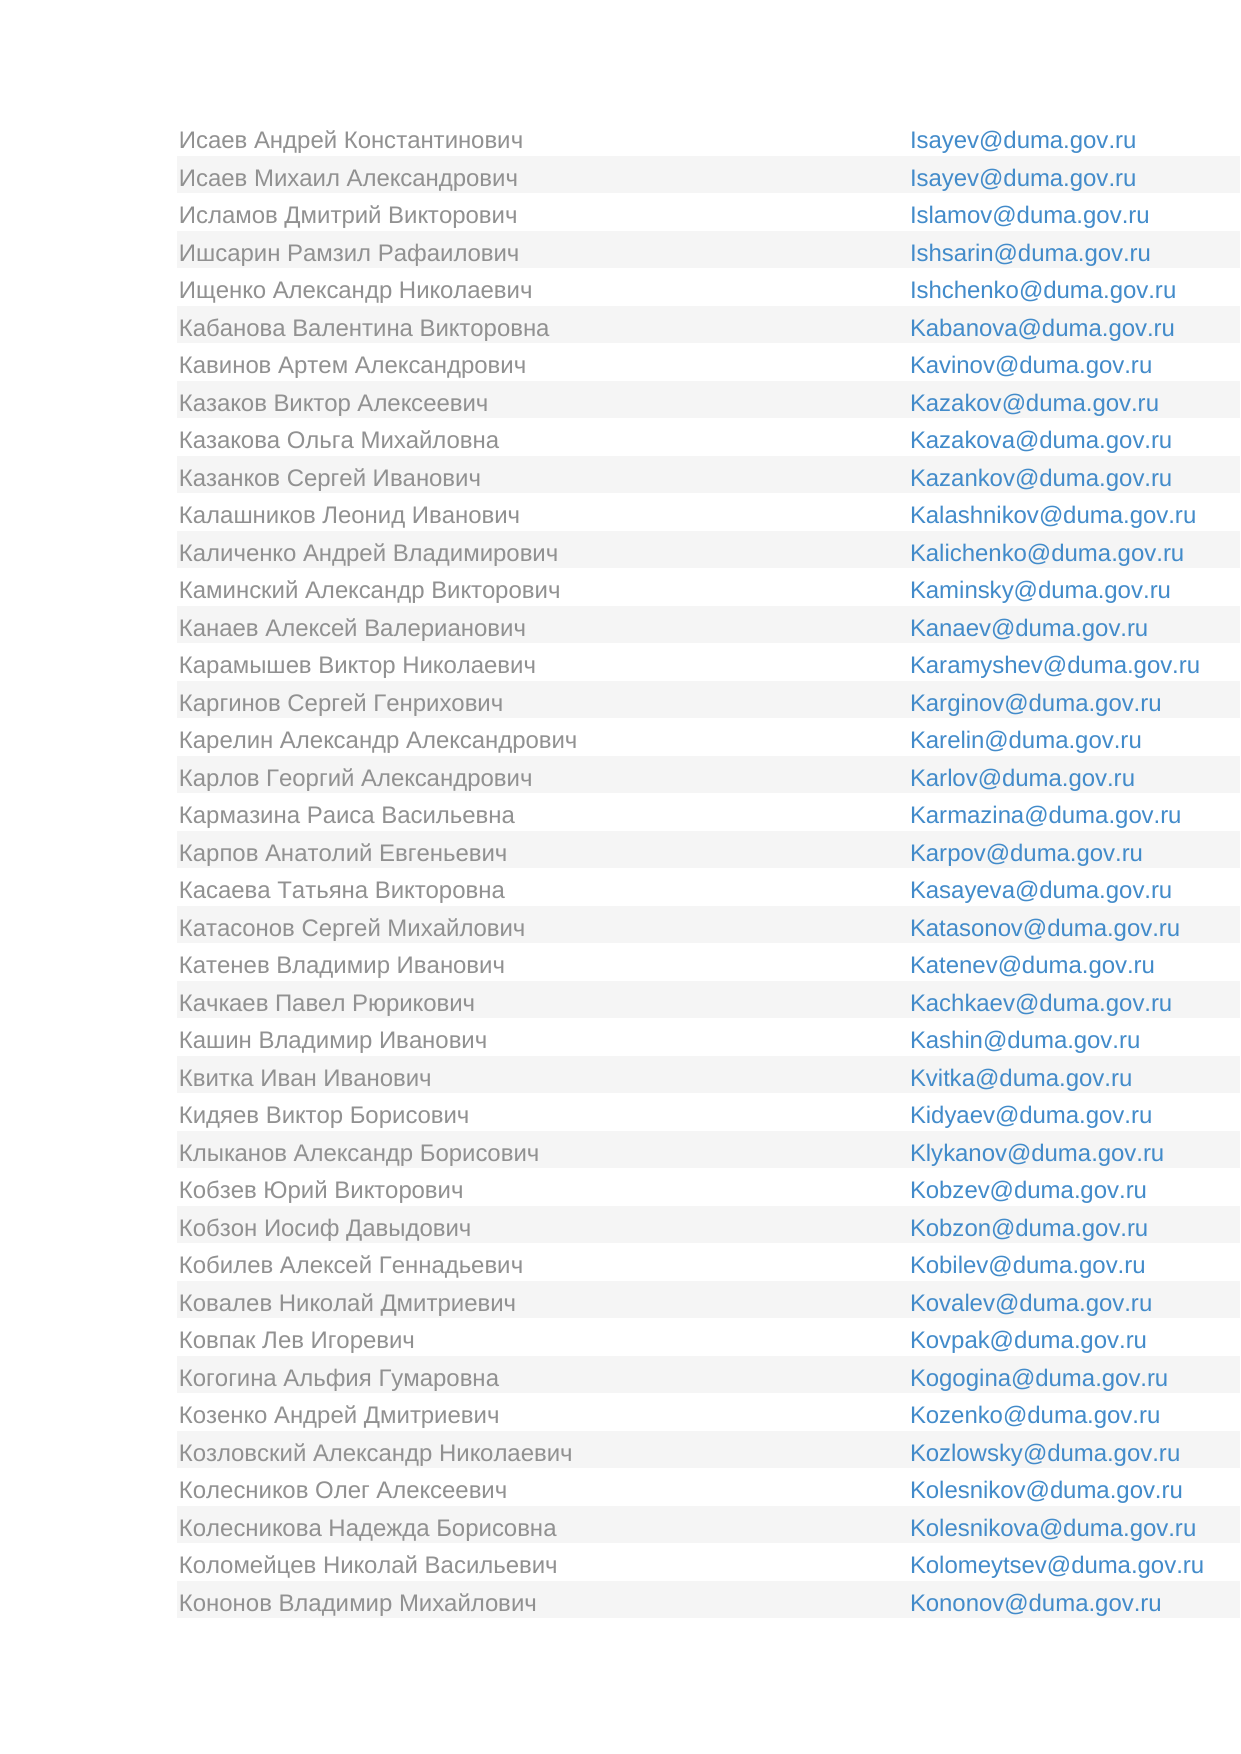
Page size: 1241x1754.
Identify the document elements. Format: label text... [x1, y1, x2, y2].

table_cell Карпов Анатолий Евгеньевич [177, 831, 908, 868]
table_cell Katasonov@duma.gov.ru [908, 906, 1240, 943]
table_cell Ishchenko@duma.gov.ru [908, 268, 1240, 306]
table_cell Kovalev@duma.gov.ru [908, 1281, 1240, 1318]
table_cell Kobilev@duma.gov.ru [908, 1243, 1240, 1281]
table_cell Kavinov@duma.gov.ru [908, 343, 1240, 381]
table_cell Ishsarin@duma.gov.ru [908, 231, 1240, 268]
table_cell Kazakova@duma.gov.ru [908, 418, 1240, 456]
table_cell Isayev@duma.gov.ru [908, 156, 1240, 193]
table_cell Kaminsky@duma.gov.ru [908, 568, 1240, 606]
table_cell Колесникова Надежда Борисовна [177, 1506, 908, 1543]
table_cell Исаев Михаил Александрович [177, 156, 908, 193]
table_cell Канаев Алексей Валерианович [177, 606, 908, 643]
table_cell Kachkaev@duma.gov.ru [908, 981, 1240, 1018]
table_cell Казакова Ольга Михайловна [177, 418, 908, 456]
table_cell Kalashnikov@duma.gov.ru [908, 493, 1240, 531]
table_cell Katenev@duma.gov.ru [908, 943, 1240, 981]
table_cell Исламов Дмитрий Викторович [177, 193, 908, 231]
table_cell Kashin@duma.gov.ru [908, 1018, 1240, 1056]
table_cell Клыканов Александр Борисович [177, 1131, 908, 1168]
table_cell Ковалев Николай Дмитриевич [177, 1281, 908, 1318]
table_cell Kovpak@duma.gov.ru [908, 1318, 1240, 1356]
table_cell Катенев Владимир Иванович [177, 943, 908, 981]
table_cell Ишсарин Рамзил Рафаилович [177, 231, 908, 268]
table_cell Kogogina@duma.gov.ru [908, 1356, 1240, 1393]
table_cell Kvitka@duma.gov.ru [908, 1056, 1240, 1093]
table_cell Когогина Альфия Гумаровна [177, 1356, 908, 1393]
table_cell Kanaev@duma.gov.ru [908, 606, 1240, 643]
table_cell Кидяев Виктор Борисович [177, 1093, 908, 1131]
table_cell Карелин Александр Александрович [177, 718, 908, 756]
table_cell Karginov@duma.gov.ru [908, 681, 1240, 718]
table_cell Квитка Иван Иванович [177, 1056, 908, 1093]
table_cell Karelin@duma.gov.ru [908, 718, 1240, 756]
table_cell Каличенко Андрей Владимирович [177, 531, 908, 568]
table_cell Исаев Андрей Константинович [177, 118, 908, 156]
table_cell Кононов Владимир Михайлович [177, 1581, 908, 1618]
table_cell Islamov@duma.gov.ru [908, 193, 1240, 231]
table_cell Ковпак Лев Игоревич [177, 1318, 908, 1356]
table_cell Kolesnikov@duma.gov.ru [908, 1468, 1240, 1506]
table_cell Kolesnikova@duma.gov.ru [908, 1506, 1240, 1543]
table_cell Kasayeva@duma.gov.ru [908, 868, 1240, 906]
table_cell Кашин Владимир Иванович [177, 1018, 908, 1056]
table_cell Казанков Сергей Иванович [177, 456, 908, 493]
table_cell Kobzev@duma.gov.ru [908, 1168, 1240, 1206]
table_cell Kidyaev@duma.gov.ru [908, 1093, 1240, 1131]
table_cell Каминский Александр Викторович [177, 568, 908, 606]
table_cell Karmazina@duma.gov.ru [908, 793, 1240, 831]
table_cell Карлов Георгий Александрович [177, 756, 908, 793]
table_cell Kabanova@duma.gov.ru [908, 306, 1240, 343]
table_cell Казаков Виктор Алексеевич [177, 381, 908, 418]
table_cell Козенко Андрей Дмитриевич [177, 1393, 908, 1431]
table_cell Kalichenko@duma.gov.ru [908, 531, 1240, 568]
table_cell Karpov@duma.gov.ru [908, 831, 1240, 868]
table_cell Kolomeytsev@duma.gov.ru [908, 1543, 1240, 1581]
table_cell Karamyshev@duma.gov.ru [908, 643, 1240, 681]
table_cell Karlov@duma.gov.ru [908, 756, 1240, 793]
table_cell Кабанова Валентина Викторовна [177, 306, 908, 343]
table_cell Kobzon@duma.gov.ru [908, 1206, 1240, 1243]
table_cell Kozlowsky@duma.gov.ru [908, 1431, 1240, 1468]
table_cell Кавинов Артем Александрович [177, 343, 908, 381]
table_cell Касаева Татьяна Викторовна [177, 868, 908, 906]
table_cell Klykanov@duma.gov.ru [908, 1131, 1240, 1168]
table_cell Кобзев Юрий Викторович [177, 1168, 908, 1206]
table_cell Kononov@duma.gov.ru [908, 1581, 1240, 1618]
table_cell Карамышев Виктор Николаевич [177, 643, 908, 681]
table_cell Калашников Леонид Иванович [177, 493, 908, 531]
table_cell Коломейцев Николай Васильевич [177, 1543, 908, 1581]
table_cell Kazankov@duma.gov.ru [908, 456, 1240, 493]
table_cell Ищенко Александр Николаевич [177, 268, 908, 306]
table_cell Kozenko@duma.gov.ru [908, 1393, 1240, 1431]
table_cell Козловский Александр Николаевич [177, 1431, 908, 1468]
table_cell Каргинов Сергей Генрихович [177, 681, 908, 718]
table_cell Кобзон Иосиф Давыдович [177, 1206, 908, 1243]
table_cell Колесников Олег Алексеевич [177, 1468, 908, 1506]
table_cell Кармазина Раиса Васильевна [177, 793, 908, 831]
table_cell Качкаев Павел Рюрикович [177, 981, 908, 1018]
table_cell Катасонов Сергей Михайлович [177, 906, 908, 943]
table_cell Кобилев Алексей Геннадьевич [177, 1243, 908, 1281]
table_cell Kazakov@duma.gov.ru [908, 381, 1240, 418]
table_cell Isayev@duma.gov.ru [908, 118, 1240, 156]
